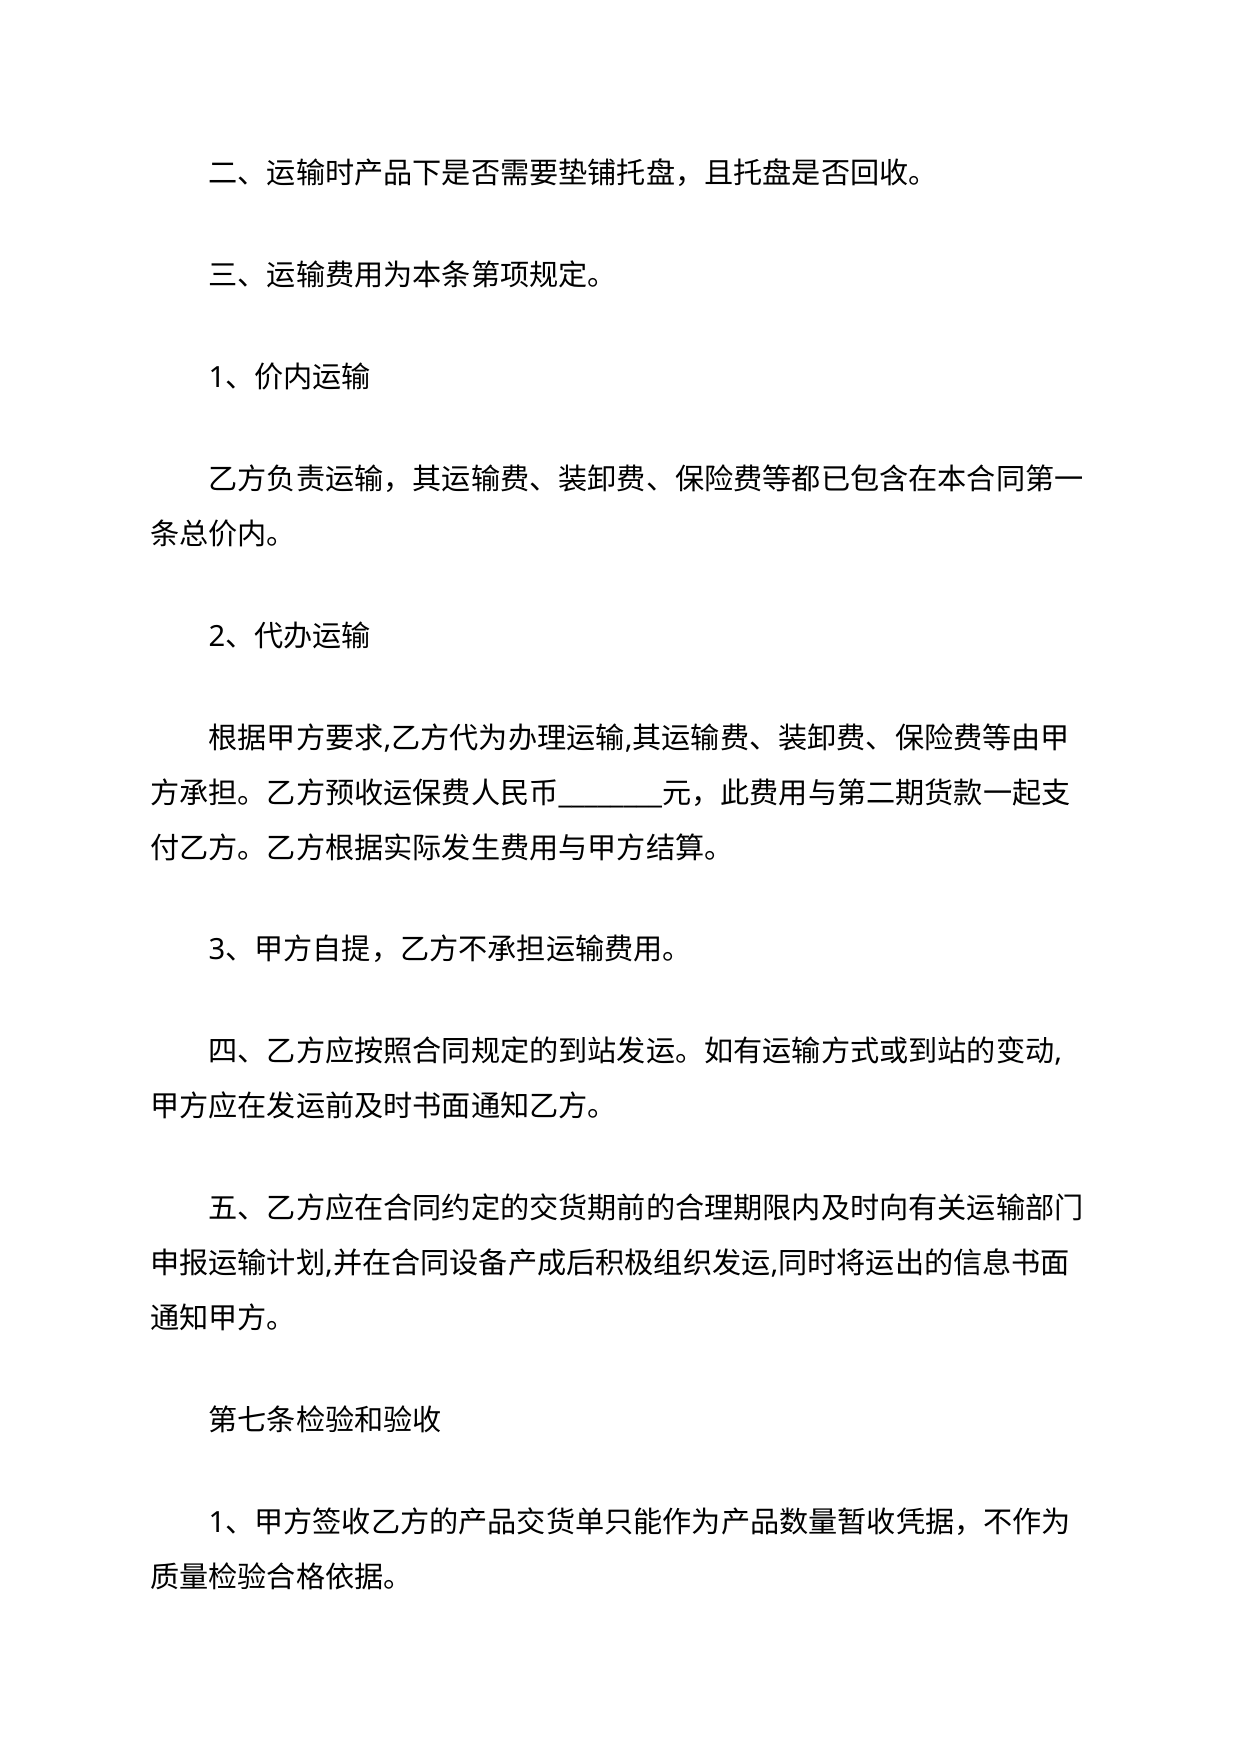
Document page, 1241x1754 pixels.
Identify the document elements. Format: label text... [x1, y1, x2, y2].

text 四、乙方应按照合同规定的到站发运。如有运输方式或到站的变动,甲方应在发运前及时书面通知乙方。 [150, 1028, 1090, 1125]
text 1、甲方签收乙方的产品交货单只能作为产品数量暂收凭据，不作为质量检验合格依据。 [150, 1498, 1090, 1595]
text 1、价内运输 [150, 353, 1090, 396]
text 二、运输时产品下是否需要垫铺托盘，且托盘是否回收。 [150, 150, 1090, 192]
text 3、甲方自提，乙方不承担运输费用。 [150, 926, 1090, 968]
text 根据甲方要求,乙方代为办理运输,其运输费、装卸费、保险费等由甲方承担。乙方预收运保费人民币________元，此费用与第二期货款一起支付乙方。乙方根据实际发生费用与甲方结算。 [150, 714, 1090, 866]
text 第七条检验和验收 [150, 1396, 1090, 1439]
text 三、运输费用为本条第项规定。 [150, 252, 1090, 294]
text 五、乙方应在合同约定的交货期前的合理期限内及时向有关运输部门申报运输计划,并在合同设备产成后积极组织发运,同时将运出的信息书面通知甲方。 [150, 1185, 1090, 1337]
text 乙方负责运输，其运输费、装卸费、保险费等都已包含在本合同第一条总价内。 [150, 456, 1090, 553]
text 2、代办运输 [150, 612, 1090, 654]
